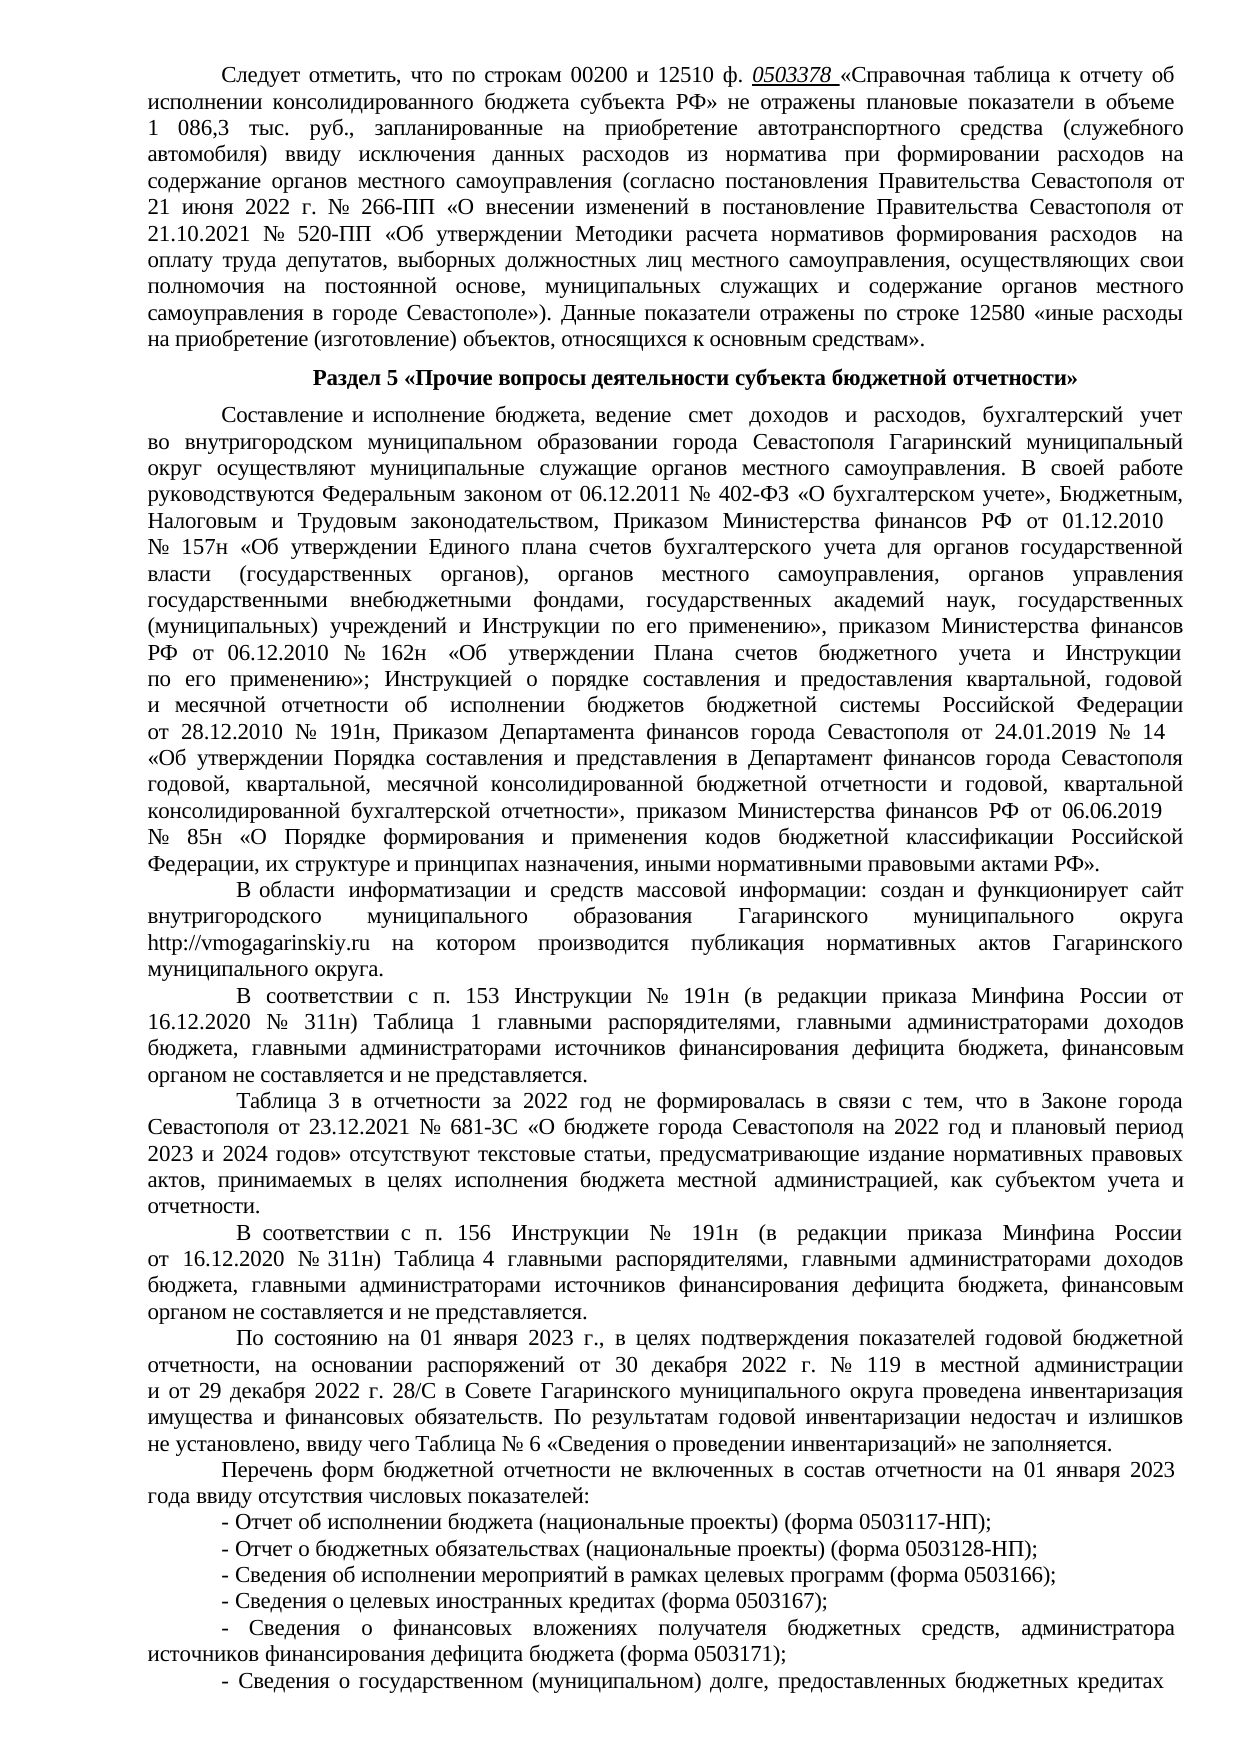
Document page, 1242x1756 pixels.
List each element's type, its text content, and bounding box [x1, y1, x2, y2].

text Таблица 3 в отчетности за 2022 год не формировалась в связи с тем, что в Законе города Севастополя от 23.12.2021 № 681-ЗС «О бюджете города Севастополя на 2022 год и плановый период 2023 и 2024 годов» отсутствуют текстовые статьи, предусматривающие издание нормативных правовых актов, принимаемых в целях исполнения бюджета местной администрацией, как субъектом учета и отчетности. [147, 1087, 1184, 1219]
text «Об утверждении Порядка составления и представления в Департамент финансов города Севастополя годовой, квартальной, месячной консолидированной бюджетной отчетности и годовой, квартальной консолидированной бухгалтерской отчетности», приказом Министерства финансов РФ от 06.06.2019 [147, 744, 1184, 823]
text № 85н «О Порядке формирования и применения кодов бюджетной классификации Российской Федерации, их структуре и принципах назначения, иными нормативными правовыми актами РФ». [147, 823, 1183, 876]
list Сведения об исполнении мероприятий в рамках целевых программ (форма 0503166); [221, 1561, 1196, 1588]
text Следует отметить, что по строкам 00200 и 12510 ф. 0503378 «Справочная таблица к отчету об исполнении консолидированного бюджета субъекта РФ» не отражены плановые показатели в объеме [147, 61, 1184, 114]
text В соответствии с п. 153 Инструкции № 191н (в редакции приказа Минфина России от 16.12.2020 № 311н) Таблица 1 главными распорядителями, главными администраторами доходов бюджета, главными администраторами источников финансирования дефицита бюджета, финансовым органом не составляется и не представляется. [147, 982, 1184, 1087]
text В области информатизации и средств массовой информации: создан и функционирует сайт внутригородского муниципального образования Гагаринского муниципального округа http://vmogagarinskiy.ru на котором производится публикация нормативных актов Гагаринского муниципального округа. [147, 876, 1183, 982]
text Составление и исполнение бюджета, ведение смет доходов и расходов, бухгалтерский учет во внутригородском муниципальном образовании города Севастополя Гагаринский муниципальный округ осуществляют муниципальные служащие органов местного самоуправления. В своей работе руководствуются Федеральным законом от 06.12.2011 № 402-ФЗ «О бухгалтерском учете», Бюджетным, Налоговым и Трудовым законодательством, Приказом Министерства финансов РФ от 01.12.2010 [147, 401, 1184, 533]
list Сведения о государственном (муниципальном) долге, предоставленных бюджетных кредитах [221, 1667, 1196, 1693]
text 1 086,3 тыс. руб., запланированные на приобретение автотранспортного средства (служебного автомобиля) ввиду исключения данных расходов из норматива при формировании расходов на содержание органов местного самоуправления (согласно постановления Правительства Севастополя от 21 июня 2022 г. № 266-ПП «О внесении изменений в постановление Правительства Севастополя от 21.10.2021 № 520-ПП «Об утверждении Методики расчета нормативов формирования расходов на оплату труда депутатов, выборных должностных лиц местного самоуправления, осуществляющих свои полномочия на постоянной основе, муниципальных служащих и содержание органов местного самоуправления в городе Севастополе»). Данные показатели отражены по строке 12580 «иные расходы на приобретение (изготовление) объектов, относящихся к основным средствам». [147, 114, 1184, 351]
list Сведения о целевых иностранных кредитах (форма 0503167); [221, 1588, 1196, 1614]
list Сведения о финансовых вложениях получателя бюджетных средств, администратора источников финансирования дефицита бюджета (форма 0503171); [147, 1614, 1183, 1666]
text По состоянию на 01 января 2023 г., в целях подтверждения показателей годовой бюджетной отчетности, на основании распоряжений от 30 декабря 2022 г. № 119 в местной администрации и от 29 декабря 2022 г. 28/С в Совете Гагаринского муниципального округа проведена инвентаризация имущества и финансовых обязательств. По результатам годовой инвентаризации недостач и излишков не установлено, ввиду чего Таблица № 6 «Сведения о проведении инвентаризаций» не заполняется. [147, 1324, 1184, 1456]
text Перечень форм бюджетной отчетности не включенных в состав отчетности на 01 января 2023 года ввиду отсутствия числовых показателей: [147, 1456, 1183, 1509]
text № 157н «Об утверждении Единого плана счетов бухгалтерского учета для органов государственной власти (государственных органов), органов местного самоуправления, органов управления государственными внебюджетными фондами, государственных академий наук, государственных (муниципальных) учреждений и Инструкции по его применению», приказом Министерства финансов РФ от 06.12.2010 № 162н «Об утверждении Плана счетов бюджетного учета и Инструкции по его применению»; Инструкцией о порядке составления и предоставления квартальной, годовой и месячной отчетности об исполнении бюджетов бюджетной системы Российской Федерации от 28.12.2010 № 191н, Приказом Департамента финансов города Севастополя от 24.01.2019 № 14 [147, 533, 1184, 744]
subtitle Раздел 5 «Прочие вопросы деятельности субъекта бюджетной отчетности» [221, 364, 1196, 391]
list Отчет об исполнении бюджета (национальные проекты) (форма 0503117-НП); [147, 1509, 1196, 1535]
list Отчет о бюджетных обязательствах (национальные проекты) (форма 0503128-НП); [221, 1535, 1196, 1561]
text В соответствии с п. 156 Инструкции № 191н (в редакции приказа Минфина России от 16.12.2020 № 311н) Таблица 4 главными распорядителями, главными администраторами доходов бюджета, главными администраторами источников финансирования дефицита бюджета, финансовым органом не составляется и не представляется. [147, 1219, 1184, 1324]
